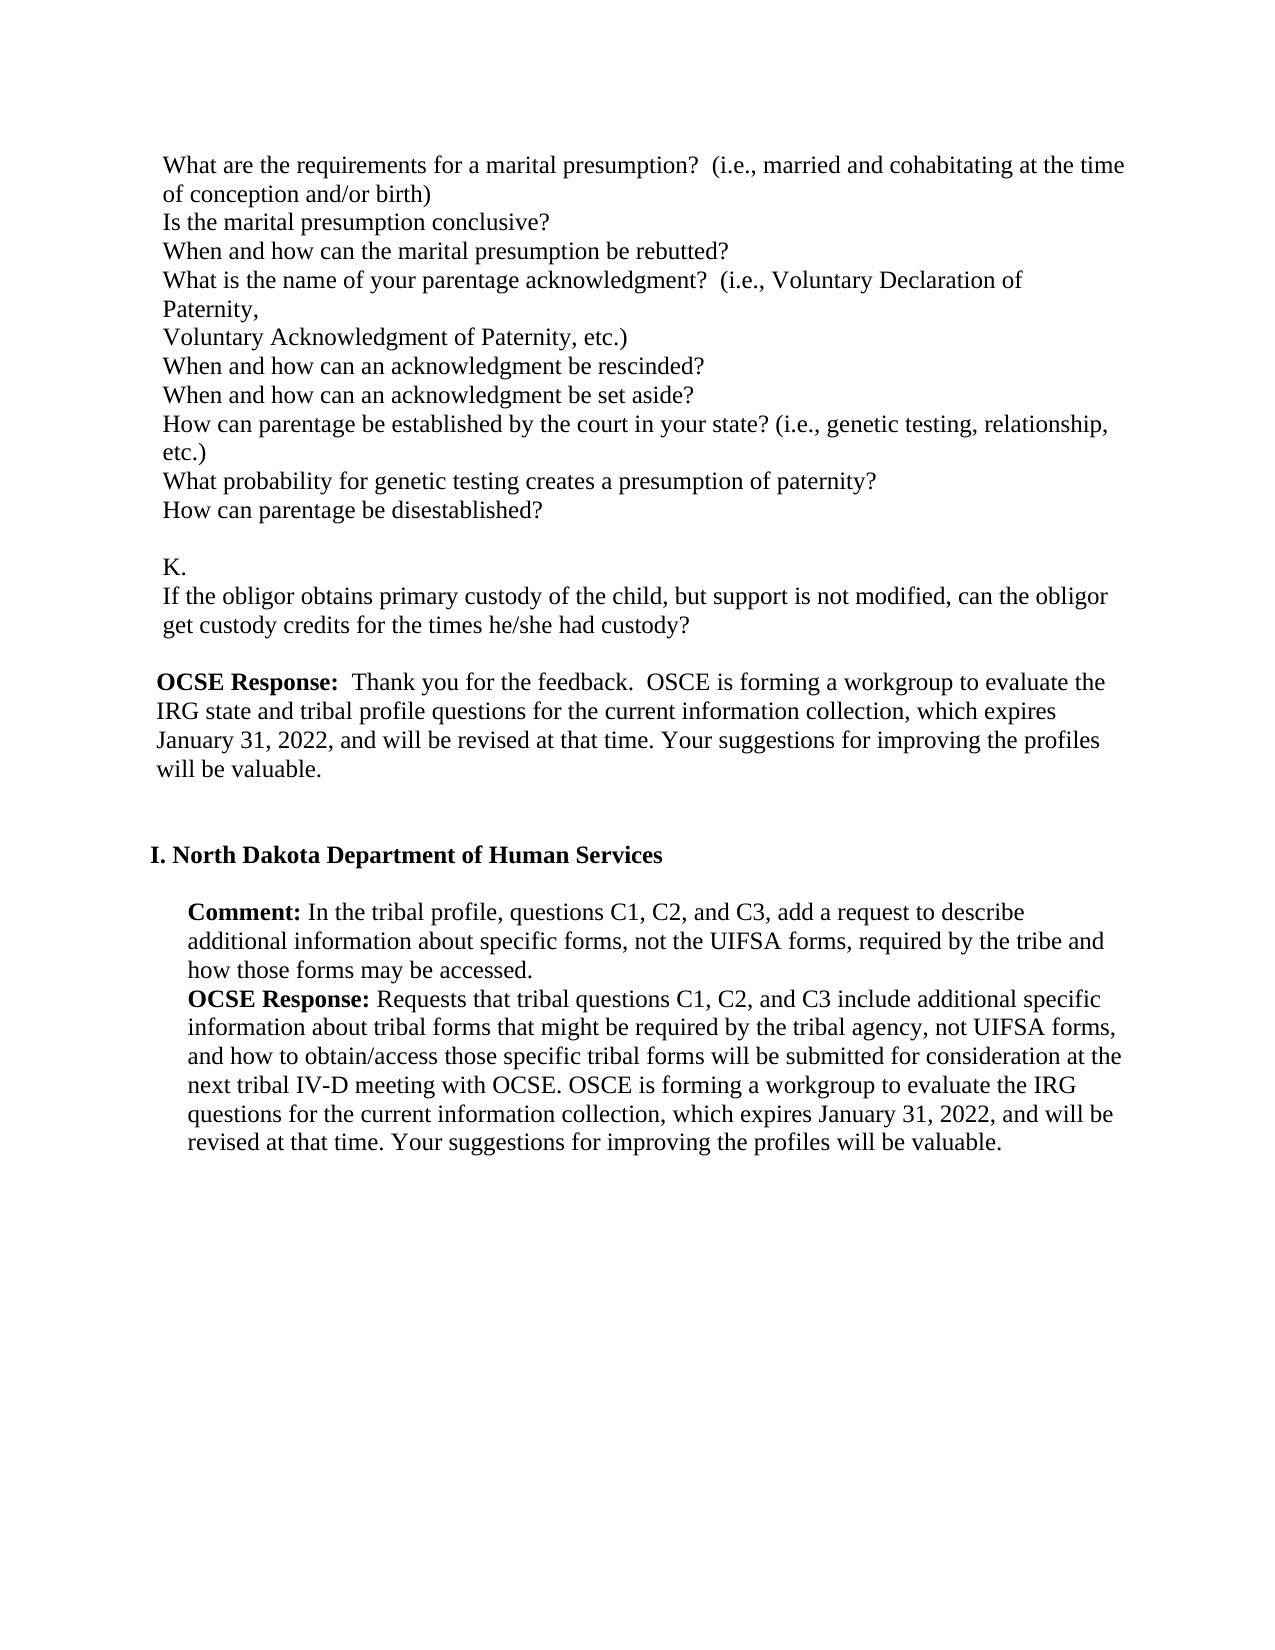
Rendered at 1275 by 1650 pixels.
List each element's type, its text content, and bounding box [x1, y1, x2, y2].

text Paternity, [150, 294, 1125, 322]
text If the obligor obtains primary custody of the child, but support is not modified, can the obligor [150, 581, 1125, 610]
text When and how can an acknowledgment be rescinded? [150, 351, 1125, 380]
text What are the requirements for a marital presumption? (i.e., married and cohabitating at the time [150, 150, 1125, 179]
text get custody credits for the times he/she had custody? [150, 610, 1125, 639]
text What probability for genetic testing creates a presumption of paternity? [150, 466, 1125, 495]
text will be valuable. [150, 754, 1125, 782]
text Voluntary Acknowledgment of Paternity, etc.) [150, 322, 1125, 351]
text Is the marital presumption conclusive? [150, 207, 1125, 236]
text When and how can the marital presumption be rebutted? [150, 236, 1125, 265]
text OCSE Response: Thank you for the feedback. OSCE is forming a workgroup to evaluate the [150, 667, 1125, 696]
text When and how can an acknowledgment be set aside? [150, 380, 1125, 409]
text K. [150, 552, 1125, 581]
text Comment: In the tribal profile, questions C1, C2, and C3, add a request to describe additional information about specific forms, not the UIFSA forms, required by the tribe and how those forms may be accessed. [187, 897, 1125, 984]
text I. North Dakota Department of Human Services [150, 840, 1125, 869]
text January 31, 2022, and will be revised at that time. Your suggestions for improving the profiles [150, 725, 1125, 754]
text How can parentage be established by the court in your state? (i.e., genetic testing, relationship, [150, 409, 1125, 437]
text of conception and/or birth) [150, 179, 1125, 207]
text How can parentage be disestablished? [150, 495, 1125, 524]
text What is the name of your parentage acknowledgment? (i.e., Voluntary Declaration of [150, 265, 1125, 294]
text etc.) [150, 437, 1125, 466]
text OCSE Response: Requests that tribal questions C1, C2, and C3 include additional specific information about tribal forms that might be required by the tribal agency, not UIFSA forms, and how to obtain/access those specific tribal forms will be submitted for consideration at the next tribal IV-D meeting with OCSE. OSCE is forming a workgroup to evaluate the IRG questions for the current information collection, which expires January 31, 2022, and will be revised at that time. Your suggestions for improving the profiles will be valuable. [187, 984, 1125, 1156]
text IRG state and tribal profile questions for the current information collection, which expires [150, 696, 1125, 725]
